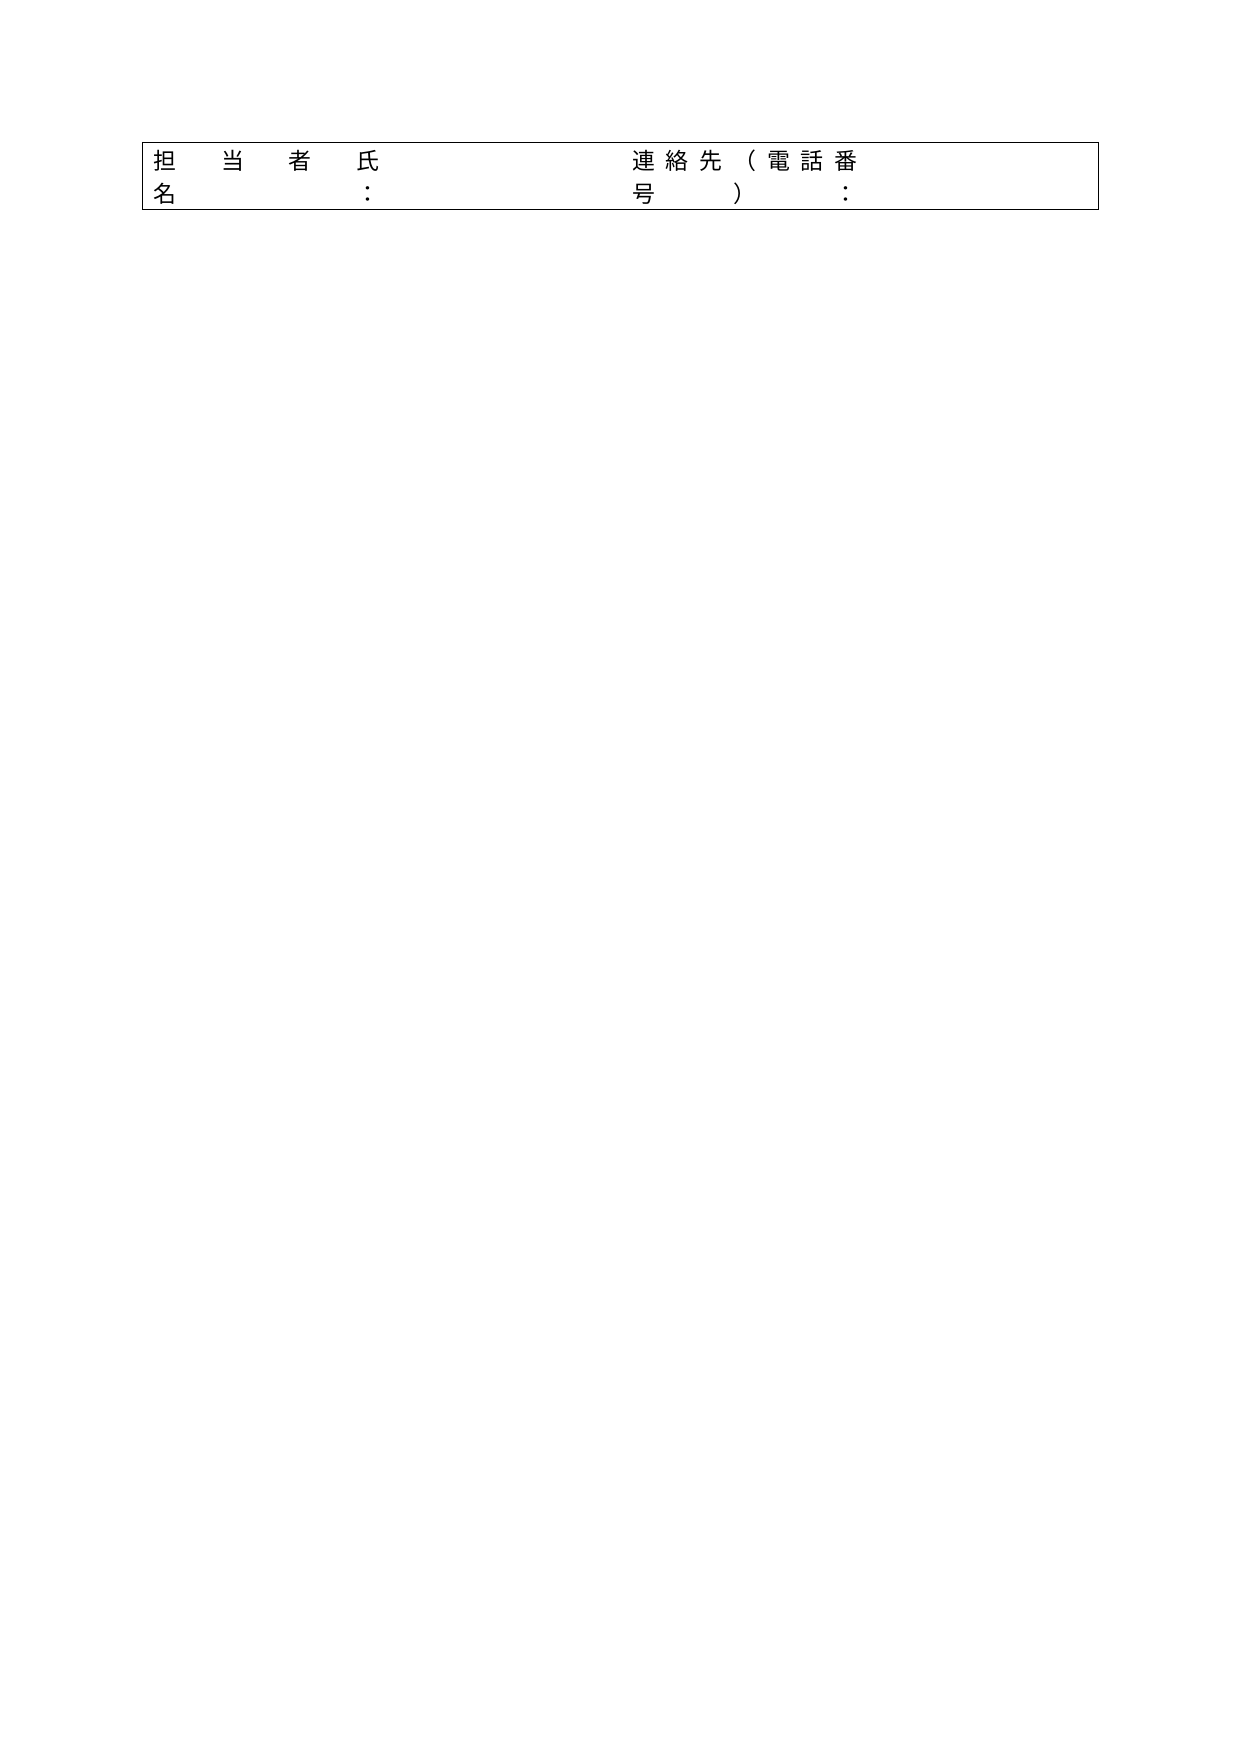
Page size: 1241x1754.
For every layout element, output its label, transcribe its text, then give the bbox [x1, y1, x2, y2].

table_cell 担 当 者 氏 名： [143, 143, 390, 209]
table_cell [869, 143, 1098, 209]
table_cell [390, 143, 621, 209]
table_cell 連絡先（電話番号）： [621, 143, 869, 209]
